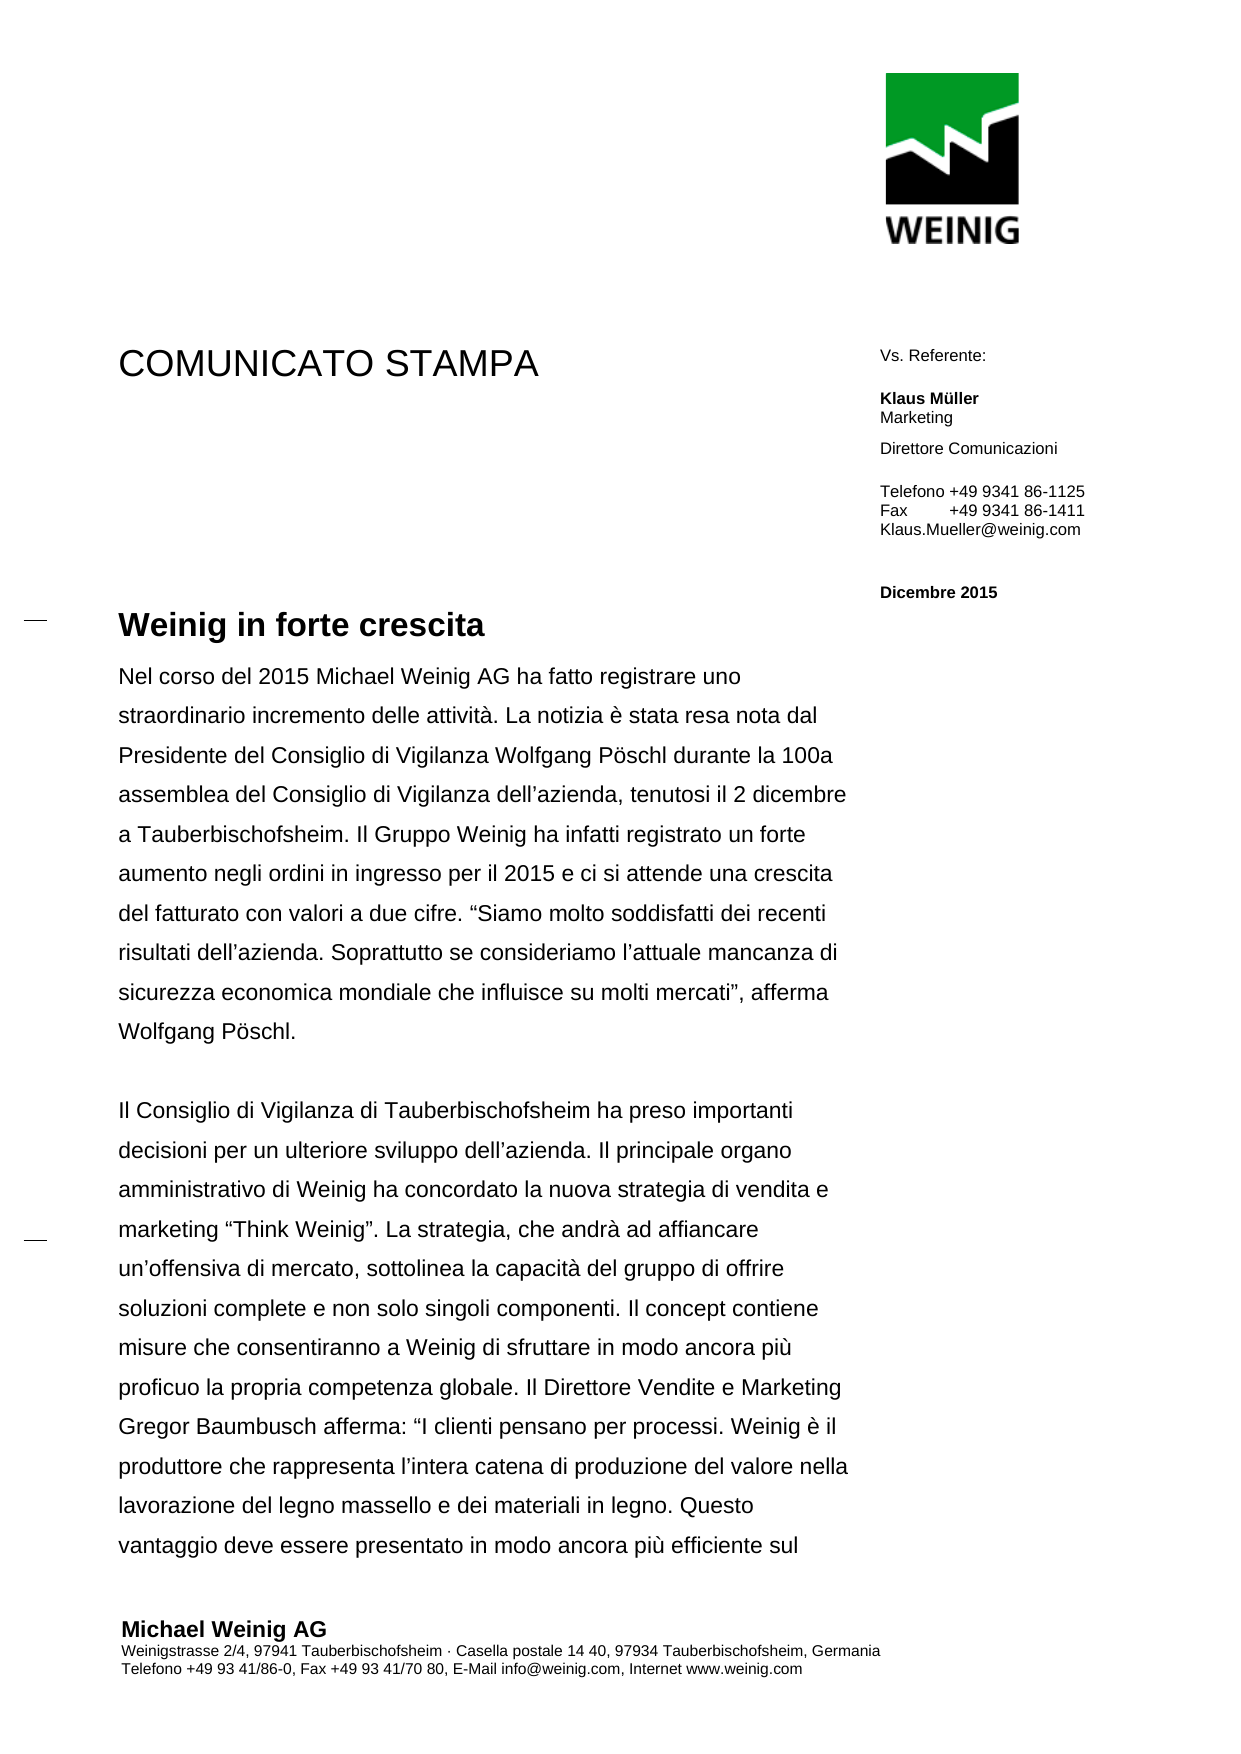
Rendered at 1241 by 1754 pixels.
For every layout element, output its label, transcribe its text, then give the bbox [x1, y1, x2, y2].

text COMUNICATO STAMPA [118, 342, 856, 385]
text Nel corso del 2015 Michael Weinig AG ha fatto registrare uno straordinario incremento delle attività. La notizia è stata resa nota dal Presidente del Consiglio di Vigilanza Wolfgang Pöschl durante la 100a assemblea del Consiglio di Vigilanza dell’azienda, tenutosi il 2 dicembre a Tauberbischofsheim. Il Gruppo Weinig ha infatti registrato un forte aumento negli ordini in ingresso per il 2015 e ci si attende una crescita del fatturato con valori a due cifre. “Siamo molto soddisfatti dei recenti risultati dell’azienda. Soprattutto se consideriamo l’attuale mancanza di sicurezza economica mondiale che influisce su molti mercati”, afferma Wolfgang Pöschl. [118, 663, 856, 1045]
text Weinig in forte crescita [118, 605, 856, 644]
picture [885, 73, 1019, 244]
